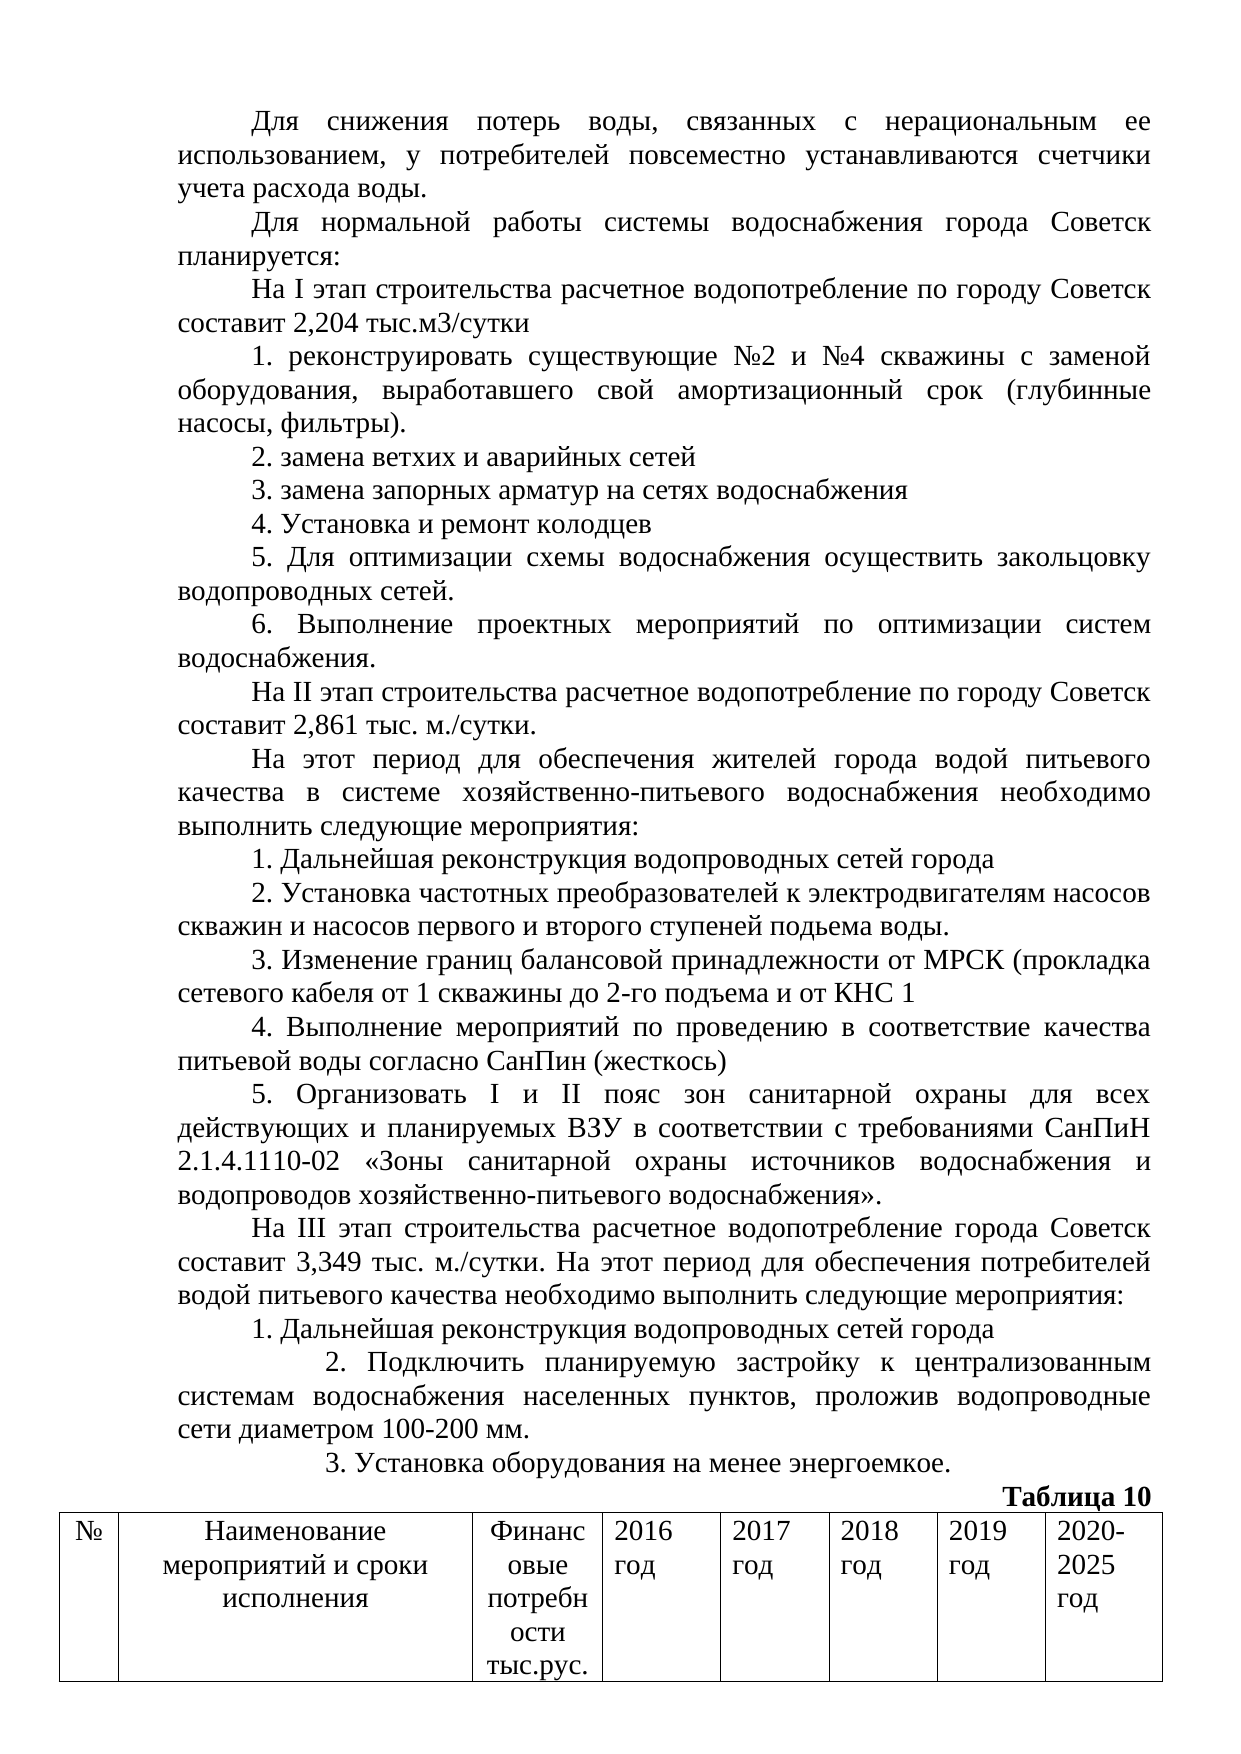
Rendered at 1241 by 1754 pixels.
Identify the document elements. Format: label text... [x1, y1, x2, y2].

table_header 2020-2025 год [1046, 1513, 1162, 1681]
table_header 2018 год [830, 1513, 937, 1681]
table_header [473, 1513, 602, 1681]
text 2. Установка частотных преобразователей к электродвигателям насосов скважин и насосов первого и второго ступеней подьема воды. [177, 875, 1152, 942]
text 6. Выполнение проектных мероприятий по оптимизации систем водоснабжения. [177, 607, 1152, 674]
table_header 2019 год [938, 1513, 1045, 1681]
table_header № [60, 1513, 118, 1681]
text 3. Изменение границ балансовой принадлежности от МРСК (прокладка сетевого кабеля от 1 скважины до 2-го подъема и от КНС 1 [177, 942, 1152, 1009]
text На ІI этап строительства расчетное водопотребление по городу Советск составит 2,861 тыс. м./сутки. [177, 674, 1152, 741]
list Таблица 10 [177, 1479, 1152, 1512]
text 2. замена ветхих и аварийных сетей [177, 439, 1152, 472]
list 2. Подключить планируемую застройку к централизованным системам водоснабжения населенных пунктов, проложив водопроводные сети диаметром 100-200 мм. [177, 1344, 1152, 1445]
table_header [119, 1513, 472, 1681]
text 4. Установка и ремонт колодцев [177, 506, 1152, 539]
text На этот период для обеспечения жителей города водой питьевого качества в системе хозяйственно-питьевого водоснабжения необходимо выполнить следующие мероприятия: [177, 741, 1152, 841]
text 4. Выполнение мероприятий по проведению в соответствие качества питьевой воды согласно СанПин (жесткось) [177, 1009, 1152, 1076]
text 1. Дальнейшая реконструкция водопроводных сетей города [177, 841, 1152, 875]
text 5. Для оптимизации схемы водоснабжения осуществить закольцовку водопроводных сетей. [177, 539, 1152, 607]
table_header 2016 год [603, 1513, 720, 1681]
text На I этап строительства расчетное водопотребление по городу Советск составит 2,204 тыс.м3/сутки [177, 271, 1152, 338]
text 1. Дальнейшая реконструкция водопроводных сетей города [177, 1311, 1152, 1344]
text 3. замена запорных арматур на сетях водоснабжения [177, 472, 1152, 506]
text 5. Организовать І и ІІ пояс зон санитарной охраны для всех действующих и планируемых ВЗУ в соответствии с требованиями СанПиН 2.1.4.1110-02 «Зоны санитарной охраны источников водоснабжения и водопроводов хозяйственно-питьевого водоснабжения». [177, 1076, 1152, 1210]
table_header 2017 год [721, 1513, 829, 1681]
text Для нормальной работы системы водоснабжения города Советск планируется: [177, 204, 1152, 271]
list 3. Установка оборудования на менее энергоемкое. [177, 1445, 1152, 1479]
text 1. реконструировать существующие №2 и №4 скважины с заменой оборудования, выработавшего свой амортизационный срок (глубинные насосы, фильтры). [177, 338, 1152, 439]
text На ІII этап строительства расчетное водопотребление города Советск составит 3,349 тыс. м./сутки. На этот период для обеспечения потребителей водой питьевого качества необходимо выполнить следующие мероприятия: [177, 1210, 1152, 1311]
text Для снижения потерь воды, связанных с нерациональным ее использованием, у потребителей повсеместно устанавливаются счетчики учета расхода воды. [177, 103, 1152, 204]
